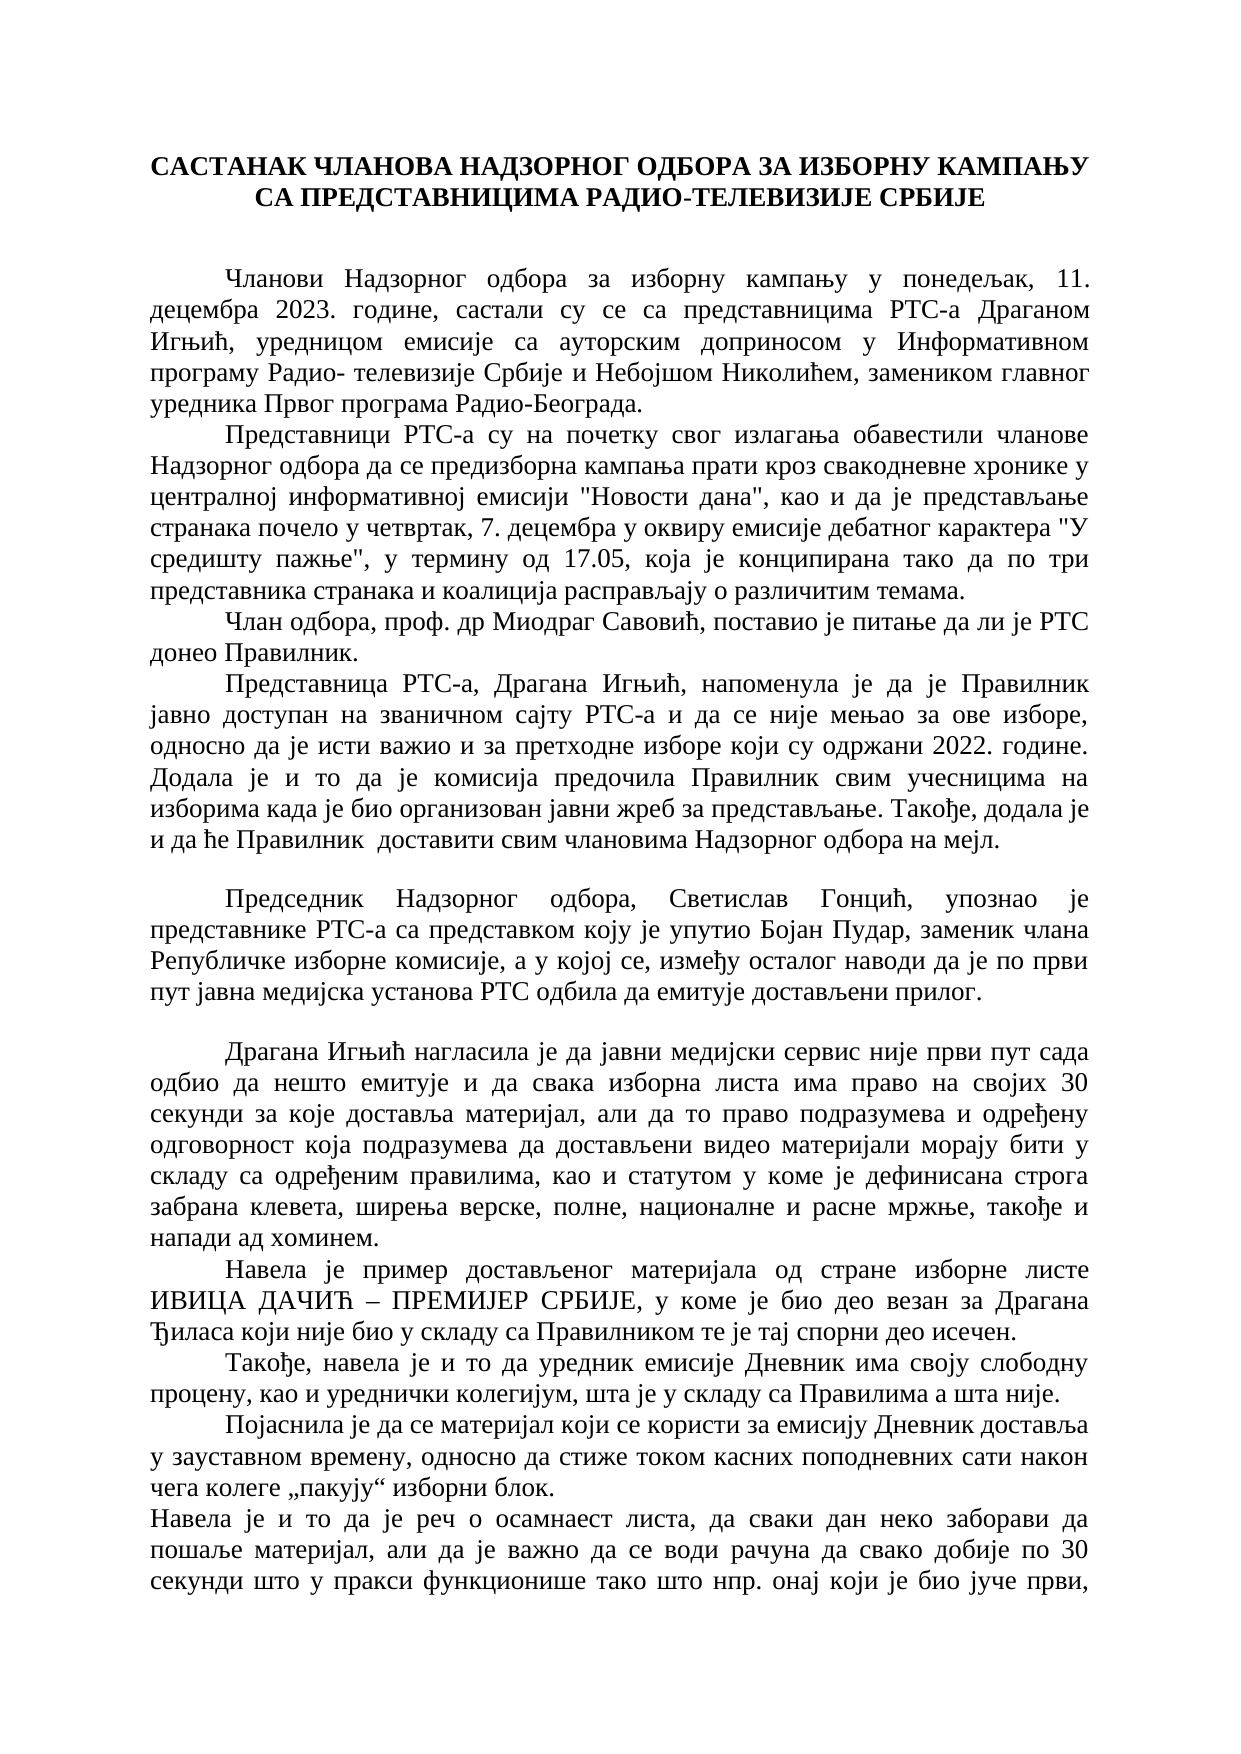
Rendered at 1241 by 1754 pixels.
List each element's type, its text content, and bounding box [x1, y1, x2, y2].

text САСТАНАК ЧЛАНОВА НАДЗОРНОГ ОДБОРА ЗА ИЗБОРНУ КАМПАЊУ СА ПРЕДСТАВНИЦИМА РАДИО-ТЕЛЕВИЗИЈЕ СРБИЈЕ [150, 150, 1090, 212]
text Члан одбора, проф. др Миодраг Савовић, поставио је питање да ли је РТС донео Правилник. [150, 605, 1090, 667]
text Представница РТС-а, Драгана Игњић, напоменула је да је Правилник јавно доступан на званичном сајту РТС-а и да се није мењао за ове изборе, односно да је исти важио и за претходне изборе који су одржани 2022. године. Додала је и то да је комисија предочила Правилник свим учесницима на изборима када је био организован јавни жреб за представљање. Такође, додала је и да ће Правилник доставити свим члановима Надзорног одбора на мејл. [150, 667, 1090, 854]
text Чланови Надзорног одбора за изборну кампању у понедељак, 11. децембра 2023. године, састали су се са представницима РТС-а Драганом Игњић, уредницом емисије са ауторским доприносом у Информативном програму Радио- телевизије Србије и Небојшом Николићем, замеником главног уредника Првог програма Радио-Београда. [150, 262, 1090, 418]
text Појаснила је да се материјал који се користи за емисију Дневник доставља у зауставном времену, односно да стиже током касних поподневних сати након чега колеге „пакују“ изборни блок. [150, 1408, 1090, 1502]
text Драгана Игњић нагласила је да јавни медијски сервис није први пут сада одбио да нешто емитује и да свака изборна листа има право на својих 30 секунди за које доставља материјал, али да то право подразумева и одређену одговорност која подразумева да достављени видео материјали морају бити у складу са одређеним правилима, као и статутом у коме је дефинисана строга забрана клевета, ширења верске, полне, националне и расне мржње, такође и напади ад хоминем. [150, 1035, 1090, 1253]
text Председник Надзорног одбора, Светислав Гонцић, упознао је представнике РТС-а са представком коју је упутио Бојан Пудар, заменик члана Републичке изборне комисије, а у којој се, између осталог наводи да је по први пут јавна медијска установа РТС одбила да емитује достављени прилог. [150, 882, 1090, 1007]
text Навела је пример достављеног материјала од стране изборне листе ИВИЦА ДАЧИЋ – ПРЕМИЈЕР СРБИЈЕ, у коме је био део везан за Драгана Ђиласа који није био у складу са Правилником те је тај спорни део исечен. [150, 1253, 1090, 1346]
text Представници РТС-а су на почетку свог излагања обавестили чланове Надзорног одбора да се предизборна кампања прати кроз свакодневне хронике у централној информативној емисији "Новости дана", као и да је представљање странака почело у четвртак, 7. децембра у оквиру емисије дебатног карактера "У средишту пажње", у термину од 17.05, која је конципирана тако да по три представника странака и коалиција расправљају о различитим темама. [150, 418, 1090, 605]
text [150, 1502, 1090, 1595]
text Такође, навела је и то да уредник емисије Дневник има своју слободну процену, као и уреднички колегијум, шта је у складу са Правилима а шта није. [150, 1346, 1090, 1408]
